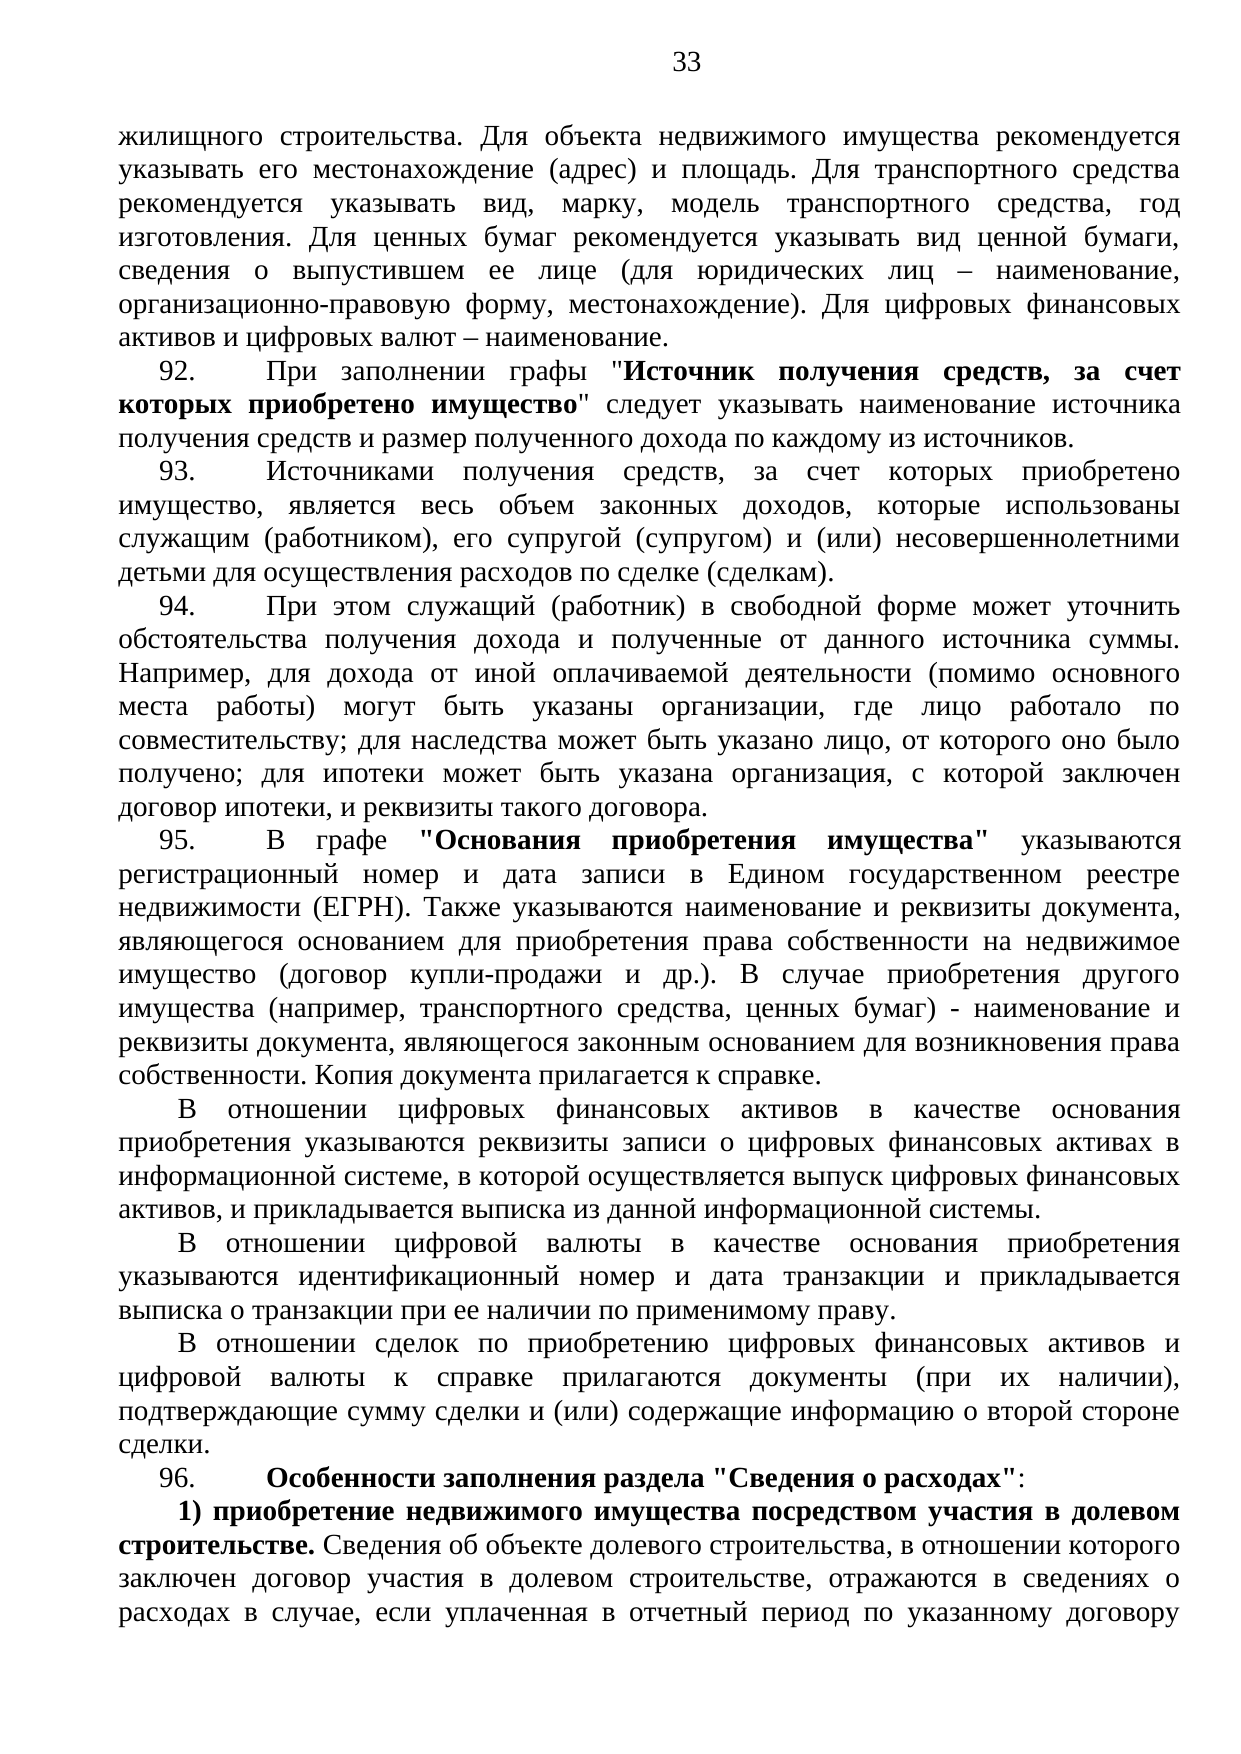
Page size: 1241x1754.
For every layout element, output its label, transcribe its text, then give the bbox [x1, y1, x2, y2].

list Особенности заполнения раздела "Сведения о расходах": [118, 1460, 1181, 1493]
list При заполнении графы "Источник получения средств, за счет которых приобретено имущество" следует указывать наименование источника получения средств и размер полученного дохода по каждому из источников. [118, 353, 1181, 453]
text В отношении цифровых финансовых активов в качестве основания приобретения указываются реквизиты записи о цифровых финансовых активах в информационной системе, в которой осуществляется выпуск цифровых финансовых активов, и прикладывается выписка из данной информационной системы. [118, 1091, 1181, 1225]
text В отношении сделок по приобретению цифровых финансовых активов и цифровой валюты к справке прилагаются документы (при их наличии), подтверждающие сумму сделки и (или) содержащие информацию о второй стороне сделки. [118, 1326, 1181, 1460]
list Источниками получения средств, за счет которых приобретено имущество, является весь объем законных доходов, которые использованы служащим (работником), его супругой (супругом) и (или) несовершеннолетними детьми для осуществления расходов по сделке (сделкам). [118, 453, 1181, 588]
list При этом служащий (работник) в свободной форме может уточнить обстоятельства получения дохода и полученные от данного источника суммы. Например, для дохода от иной оплачиваемой деятельности (помимо основного места работы) могут быть указаны организации, где лицо работало по совместительству; для наследства может быть указано лицо, от которого оно было получено; для ипотеки может быть указана организация, с которой заключен договор ипотеки, и реквизиты такого договора. [118, 588, 1181, 822]
text В отношении цифровой валюты в качестве основания приобретения указываются идентификационный номер и дата транзакции и прикладывается выписка о транзакции при ее наличии по применимому праву. [118, 1225, 1181, 1326]
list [118, 118, 1181, 353]
list В графе "Основания приобретения имущества" указываются регистрационный номер и дата записи в Едином государственном реестре недвижимости (ЕГРН). Также указываются наименование и реквизиты документа, являющегося основанием для приобретения права собственности на недвижимое имущество (договор купли-продажи и др.). В случае приобретения другого имущества (например, транспортного средства, ценных бумаг) - наименование и реквизиты документа, являющегося законным основанием для возникновения права собственности. Копия документа прилагается к справке. [118, 822, 1181, 1091]
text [118, 1493, 1181, 1627]
